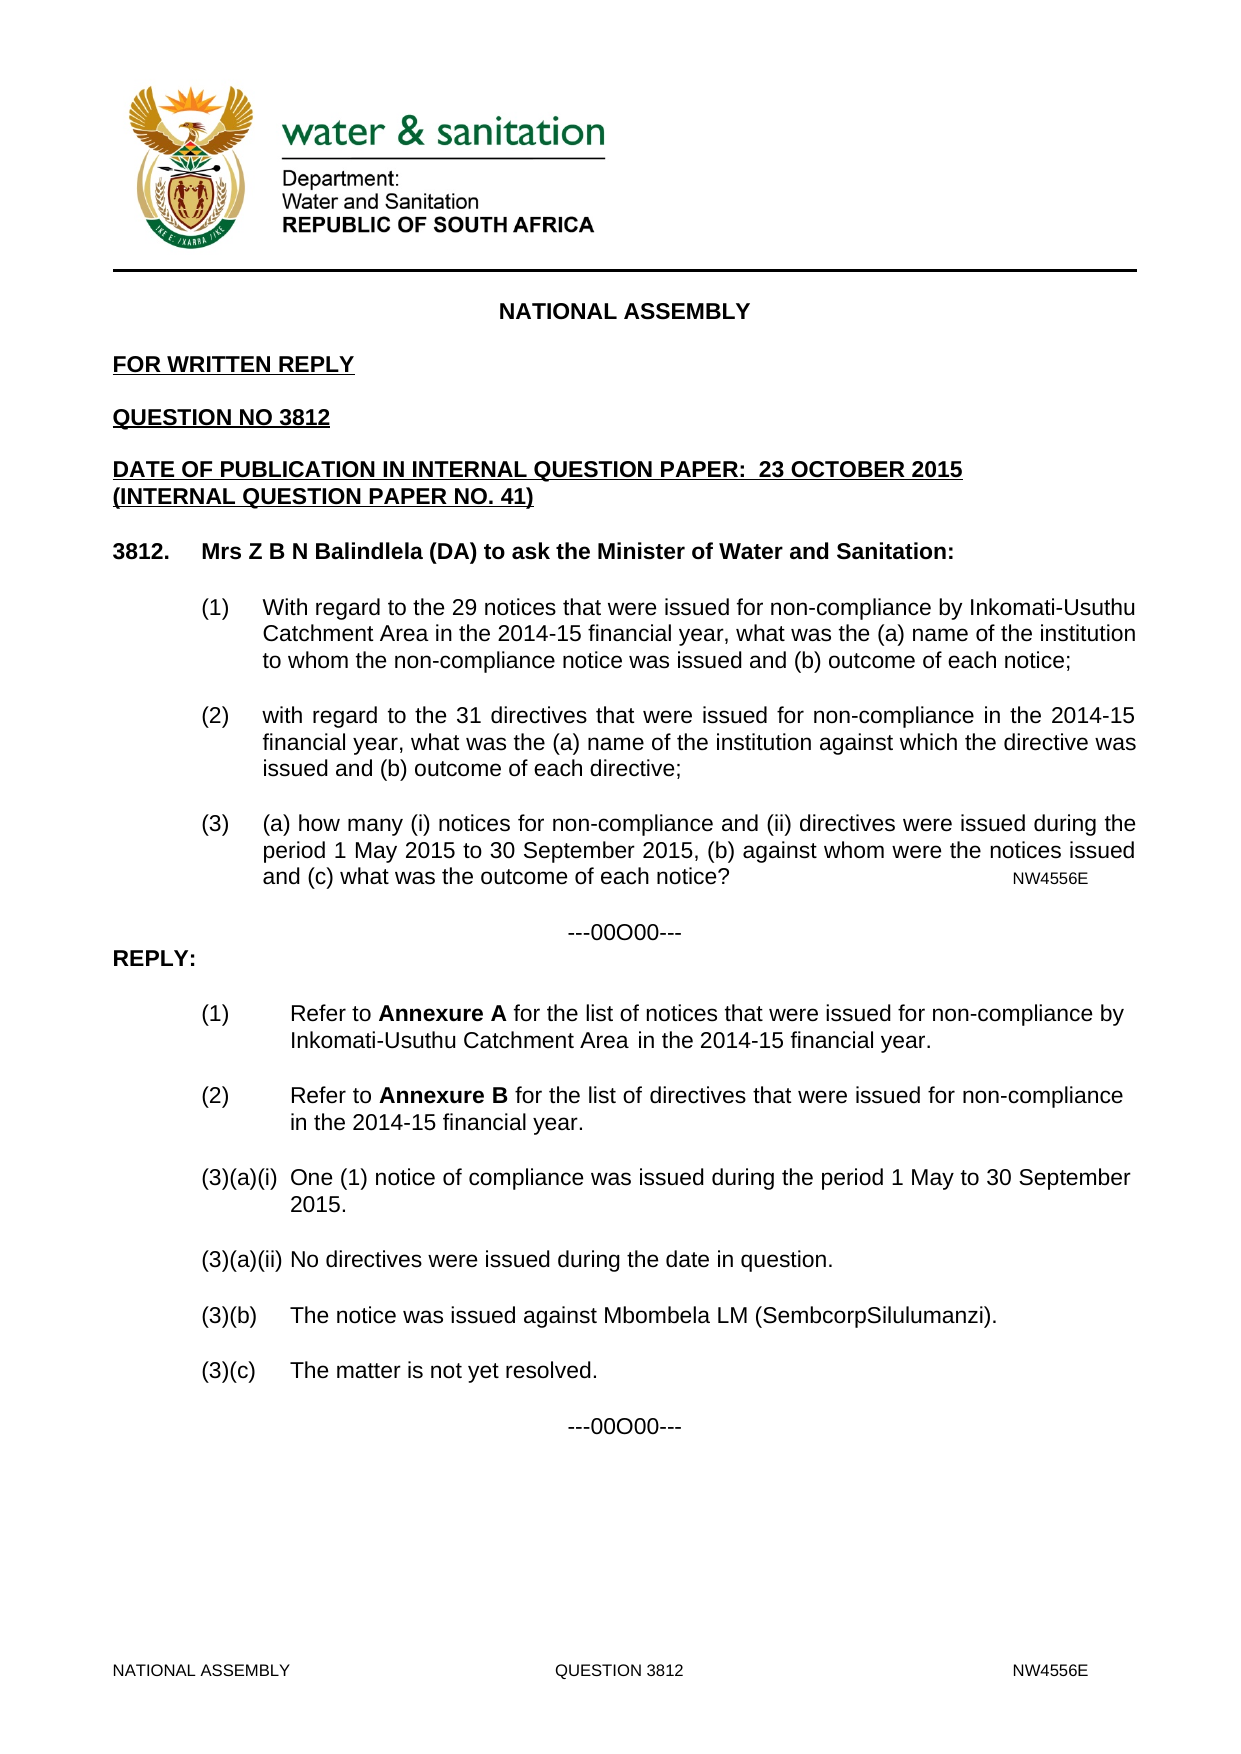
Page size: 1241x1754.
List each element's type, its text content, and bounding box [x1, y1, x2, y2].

text (3)(a)(ii) No directives were issued during the date in question. [201, 1246, 1131, 1272]
picture [112, 68, 683, 267]
text 3812. Mrs Z B N Balindlela (DA) to ask the Minister of Water and Sanitation: [112, 538, 1137, 565]
text (3)(c) The matter is not yet resolved. [201, 1357, 1131, 1383]
text FOR WRITTEN REPLY [112, 351, 1137, 377]
text (3) (a) how many (i) notices for non-compliance and (ii) directives were issued during the period 1 May 2015 to 30 September 2015, (b) against whom were the notices issued and (c) what was the outcome of each notice? NW4556E [201, 810, 1137, 889]
text QUESTION NO 3812 [112, 404, 1137, 430]
text (3)(a)(i) One (1) notice of compliance was issued during the period 1 May to 30 September 2015. [201, 1164, 1131, 1217]
title NATIONAL ASSEMBLY [112, 298, 1137, 325]
text ---00O00--- [112, 1413, 1137, 1439]
text (2) Refer to Annexure B for the list of directives that were issued for non-compliance in the 2014-15 financial year. [201, 1082, 1131, 1135]
text (2) with regard to the 31 directives that were issued for non-compliance in the 2014-15 financial year, what was the (a) name of the institution against which the directive was issued and (b) outcome of each directive; [201, 702, 1137, 781]
text ---00O00--- [112, 918, 1137, 945]
text (1) Refer to Annexure A for the list of notices that were issued for non-compliance by Inkomati-Usuthu Catchment Area in the 2014-15 financial year. [201, 1000, 1131, 1053]
text DATE OF PUBLICATION IN INTERNAL QUESTION PAPER: 23 OCTOBER 2015 [112, 456, 1137, 483]
text (3)(b) The notice was issued against Mbombela LM (SembcorpSilulumanzi). [201, 1302, 1131, 1328]
text (INTERNAL QUESTION PAPER NO. 41) [112, 483, 1137, 509]
text REPLY: [112, 945, 1137, 971]
text (1) With regard to the 29 notices that were issued for non-compliance by Inkomati-Usuthu Catchment Area in the 2014-15 financial year, what was the (a) name of the institution to whom the non-compliance notice was issued and (b) outcome of each notice; [201, 594, 1137, 673]
